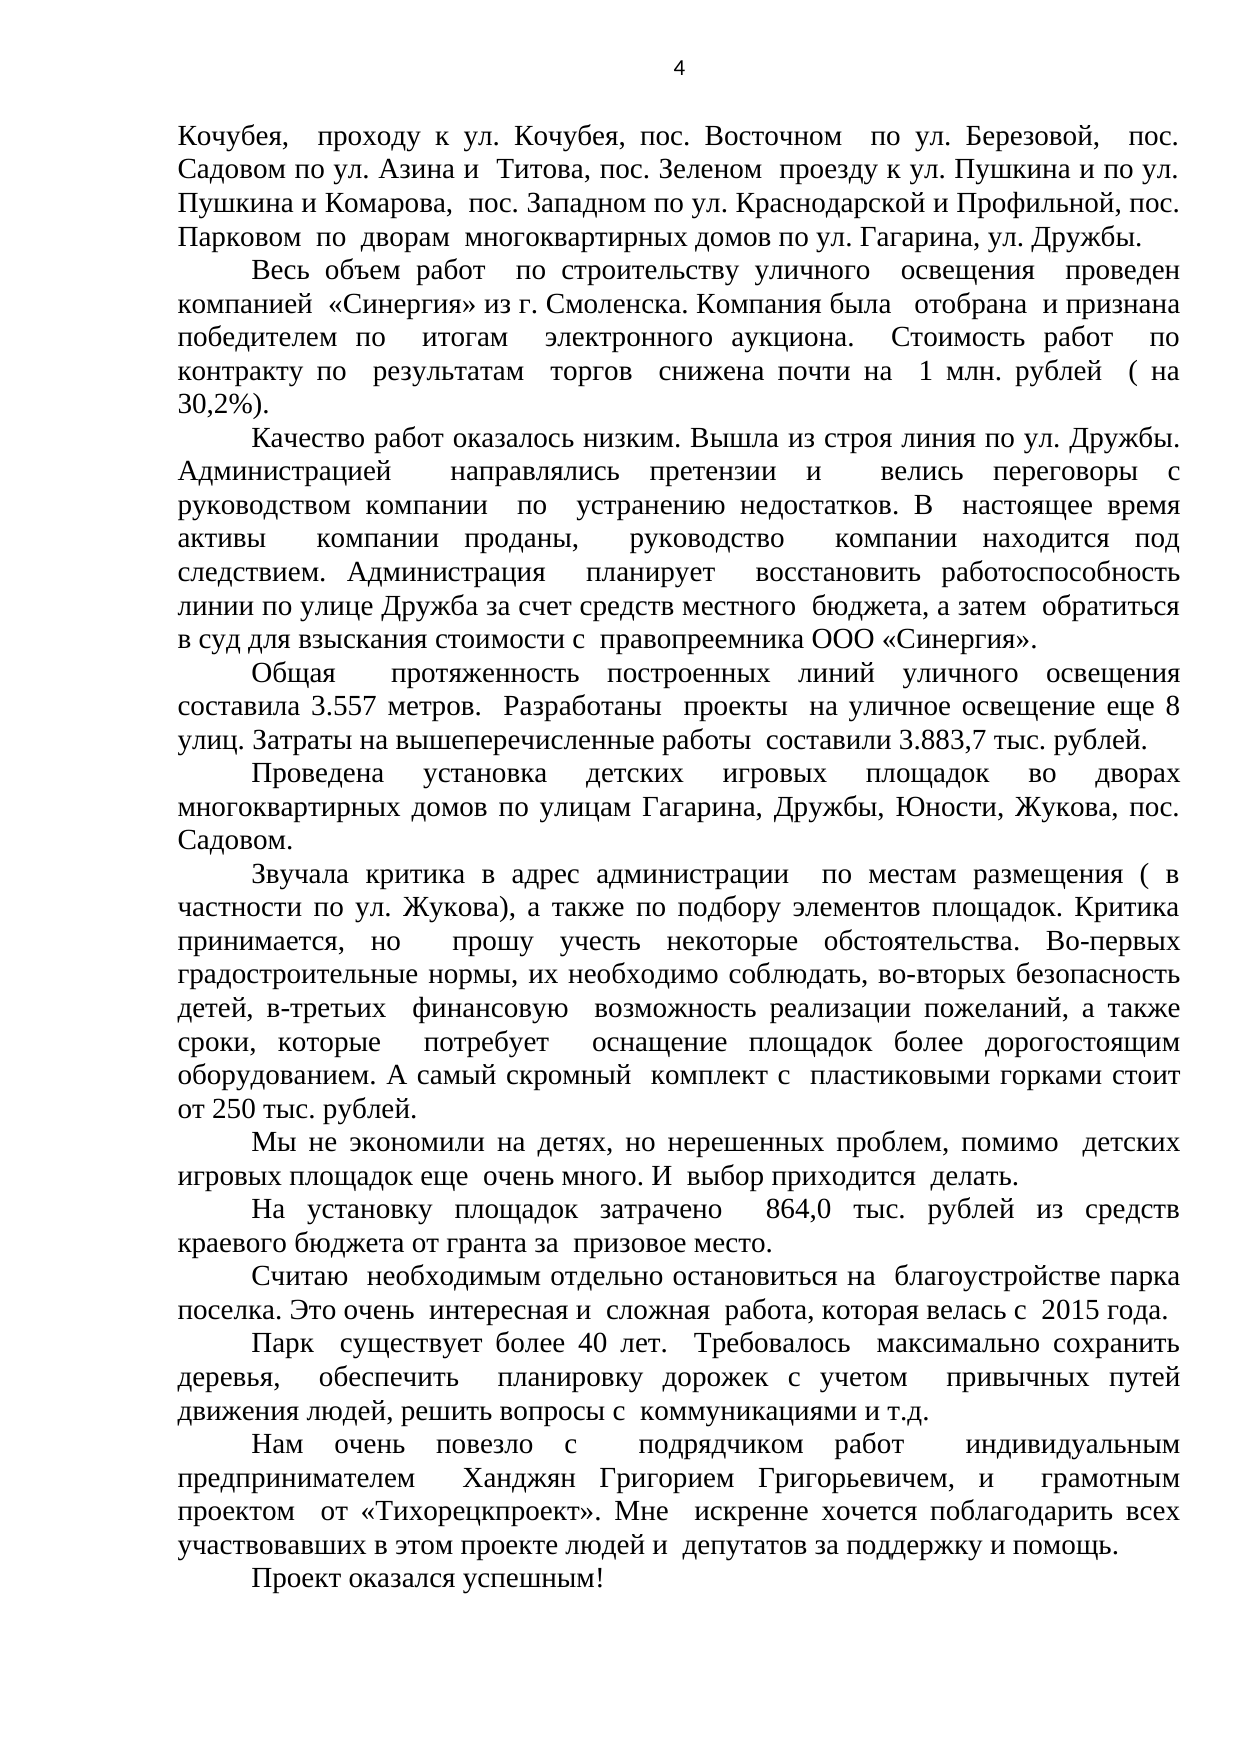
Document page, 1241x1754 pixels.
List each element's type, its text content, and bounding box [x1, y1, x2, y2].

text Мы не экономили на детях, но нерешенных проблем, помимо детских игровых площадок еще очень много. И выбор приходится делать. [177, 1124, 1181, 1191]
text Считаю необходимым отдельно остановиться на благоустройстве парка поселка. Это очень интересная и сложная работа, которая велась с 2015 года. [177, 1258, 1181, 1326]
text Парк существует более 40 лет. Требовалось максимально сохранить деревья, обеспечить планировку дорожек с учетом привычных путей движения людей, решить вопросы с коммуникациями и т.д. [177, 1326, 1181, 1426]
text На установку площадок затрачено 864,0 тыс. рублей из средств краевого бюджета от гранта за призовое место. [177, 1191, 1181, 1258]
text Проведена установка детских игровых площадок во дворах многоквартирных домов по улицам Гагарина, Дружбы, Юности, Жукова, пос. Садовом. [177, 755, 1181, 856]
text Звучала критика в адрес администрации по местам размещения ( в частности по ул. Жукова), а также по подбору элементов площадок. Критика принимается, но прошу учесть некоторые обстоятельства. Во-первых градостроительные нормы, их необходимо соблюдать, во-вторых безопасность детей, в-третьих финансовую возможность реализации пожеланий, а также сроки, которые потребует оснащение площадок более дорогостоящим оборудованием. А самый скромный комплект с пластиковыми горками стоит от 250 тыс. рублей. [177, 856, 1181, 1124]
text Нам очень повезло с подрядчиком работ индивидуальным предпринимателем Ханджян Григорием Григорьевичем, и грамотным проектом от «Тихорецкпроект». Мне искренне хочется поблагодарить всех участвовавших в этом проекте людей и депутатов за поддержку и помощь. [177, 1426, 1181, 1560]
text Весь объем работ по строительству уличного освещения проведен компанией «Синергия» из г. Смоленска. Компания была отобрана и признана победителем по итогам электронного аукциона. Стоимость работ по контракту по результатам торгов снижена почти на 1 млн. рублей ( на 30,2%). [177, 252, 1181, 420]
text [177, 118, 1181, 252]
text Качество работ оказалось низким. Вышла из строя линия по ул. Дружбы. Администрацией направлялись претензии и велись переговоры с руководством компании по устранению недостатков. В настоящее время активы компании проданы, руководство компании находится под следствием. Администрация планирует восстановить работоспособность линии по улице Дружба за счет средств местного бюджета, а затем обратиться в суд для взыскания стоимости с правопреемника ООО «Синергия». [177, 420, 1181, 655]
text Проект оказался успешным! [177, 1560, 1181, 1594]
text Общая протяженность построенных линий уличного освещения составила 3.557 метров. Разработаны проекты на уличное освещение еще 8 улиц. Затраты на вышеперечисленные работы составили 3.883,7 тыс. рублей. [177, 655, 1181, 755]
